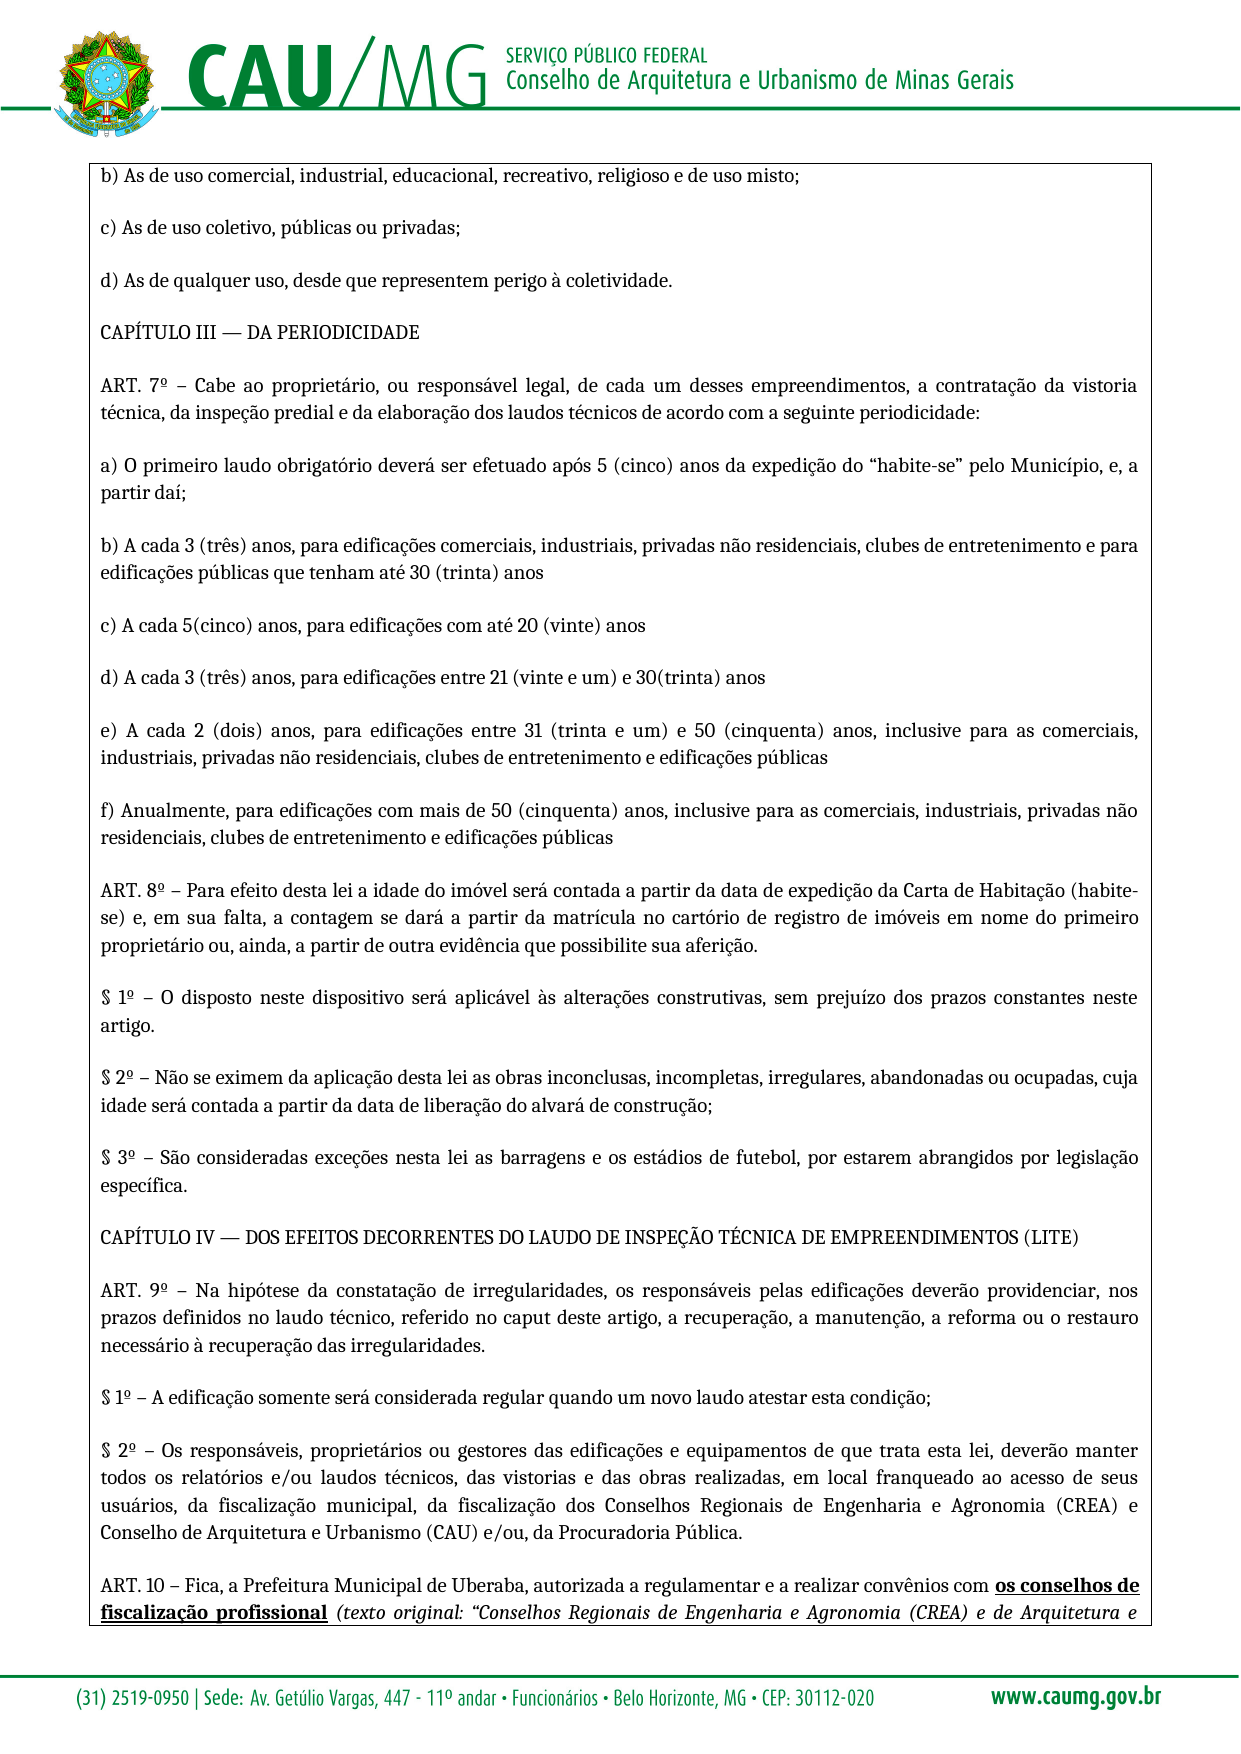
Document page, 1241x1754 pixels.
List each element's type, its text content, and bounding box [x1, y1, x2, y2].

picture [0, 2, 1241, 150]
picture [0, 1662, 1239, 1752]
